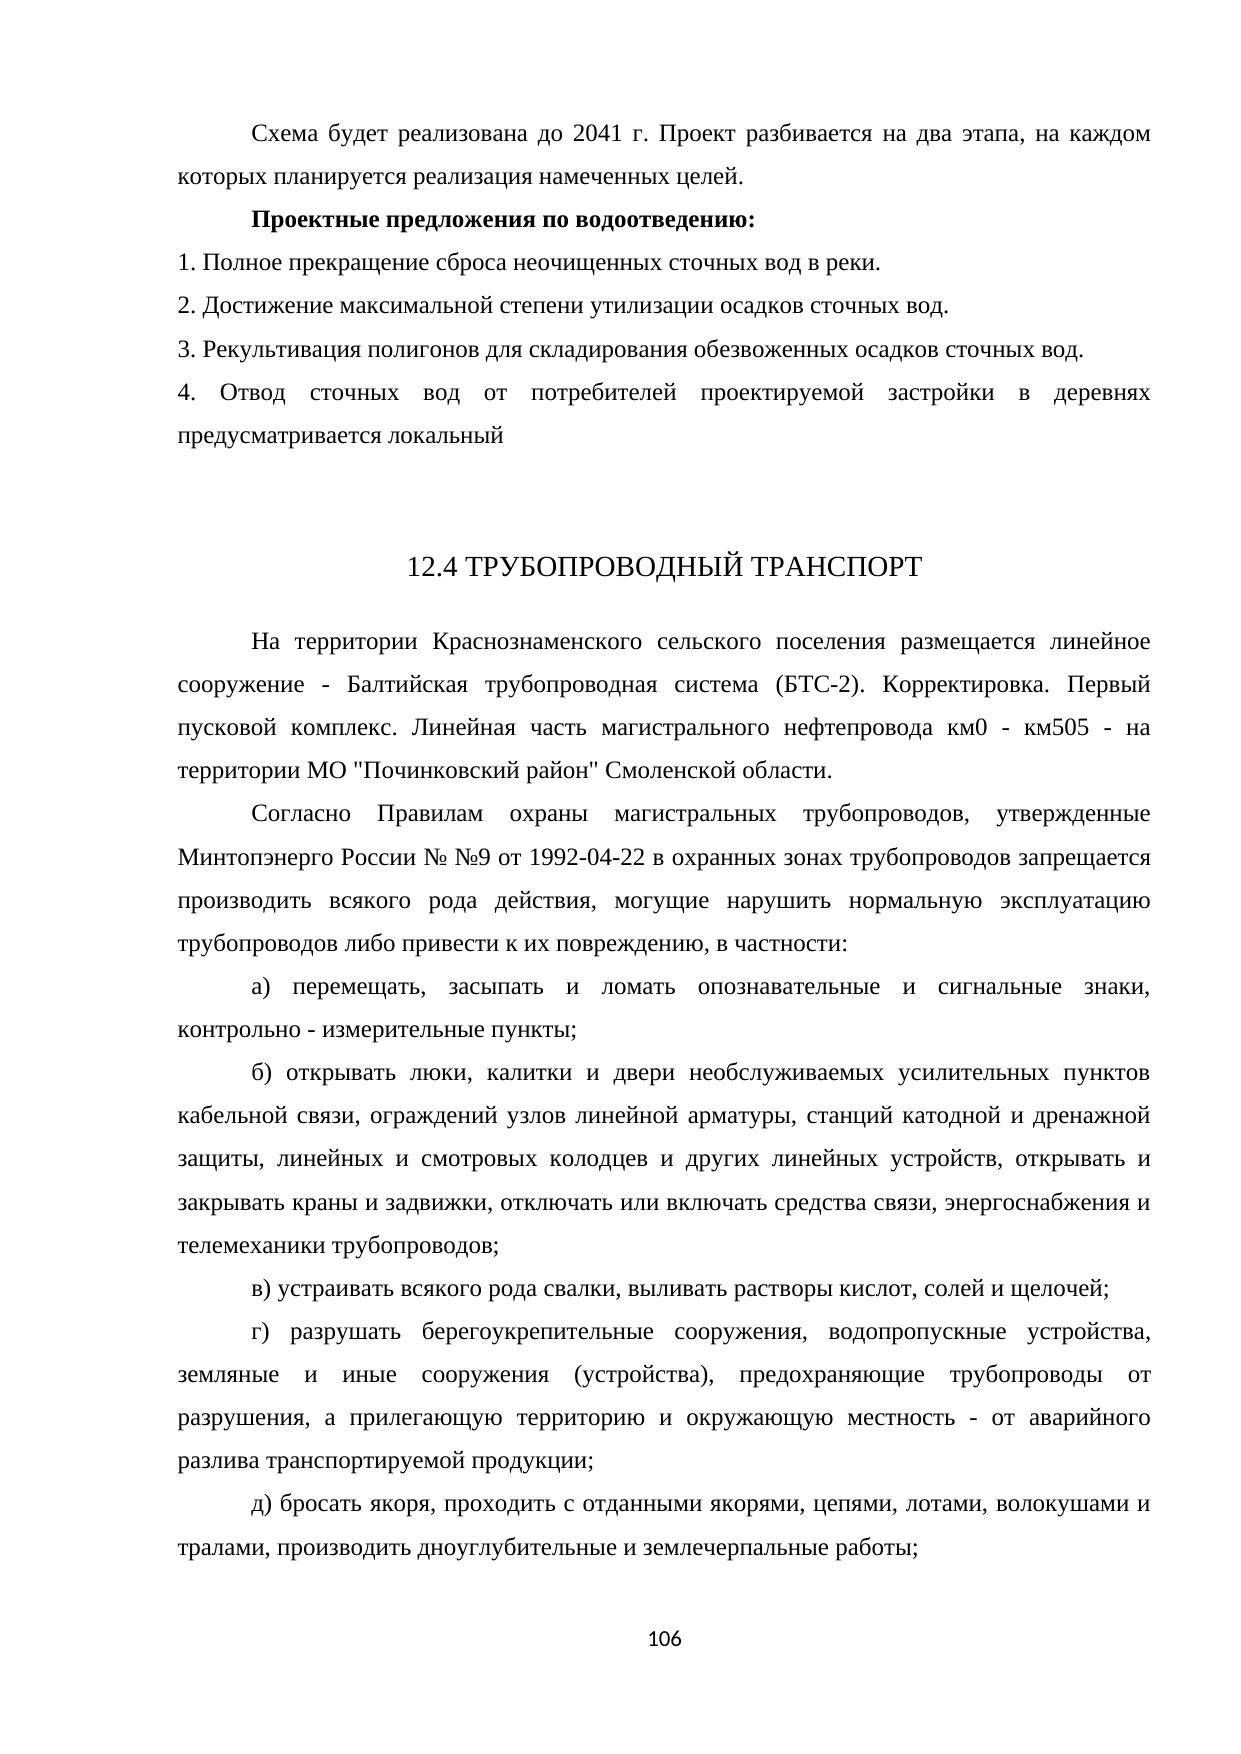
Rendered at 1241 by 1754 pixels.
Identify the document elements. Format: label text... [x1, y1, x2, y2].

text б) открывать люки, калитки и двери необслуживаемых усилительных пунктов кабельной связи, ограждений узлов линейной арматуры, станций катодной и дренажной защиты, линейных и смотровых колодцев и других линейных устройств, открывать и закрывать краны и задвижки, отключать или включать средства связи, энергоснабжения и телемеханики трубопроводов; [177, 1057, 1152, 1258]
text г) разрушать берегоукрепительные сооружения, водопропускные устройства, земляные и иные сооружения (устройства), предохраняющие трубопроводы от разрушения, а прилегающую территорию и окружающую местность - от аварийного разлива транспортируемой продукции; [177, 1316, 1152, 1474]
text 2. Достижение максимальной степени утилизации осадков сточных вод. [177, 291, 1152, 319]
text 3. Рекультивация полигонов для складирования обезвоженных осадков сточных вод. [177, 334, 1152, 362]
text Проектные предложения по водоотведению: [177, 204, 1152, 233]
text На территории Краснознаменского сельского поселения размещается линейное сооружение - Балтийская трубопроводная система (БТС-2). Корректировка. Первый пусковой комплекс. Линейная часть магистрального нефтепровода км0 - км505 - на территории МО "Починковский район" Смоленской области. [177, 626, 1152, 784]
text 1. Полное прекращение сброса неочищенных сточных вод в реки. [177, 247, 1152, 276]
subtitle 12.4 ТРУБОПРОВОДНЫЙ ТРАНСПОРТ [177, 549, 1152, 583]
text 4. Отвод сточных вод от потребителей проектируемой застройки в деревнях предусматривается локальный [177, 377, 1152, 449]
text Схема будет реализована до 2041 г. Проект разбивается на два этапа, на каждом которых планируется реализация намеченных целей. [177, 118, 1152, 190]
text д) бросать якоря, проходить с отданными якорями, цепями, лотами, волокушами и тралами, производить дноуглубительные и землечерпальные работы; [177, 1488, 1152, 1560]
text в) устраивать всякого рода свалки, выливать растворы кислот, солей и щелочей; [177, 1273, 1152, 1302]
text а) перемещать, засыпать и ломать опознавательные и сигнальные знаки, контрольно - измерительные пункты; [177, 971, 1152, 1043]
text Согласно Правилам охраны магистральных трубопроводов, утвержденные Минтопэнерго России № №9 от 1992-04-22 в охранных зонах трубопроводов запрещается производить всякого рода действия, могущие нарушить нормальную эксплуатацию трубопроводов либо привести к их повреждению, в частности: [177, 798, 1152, 957]
